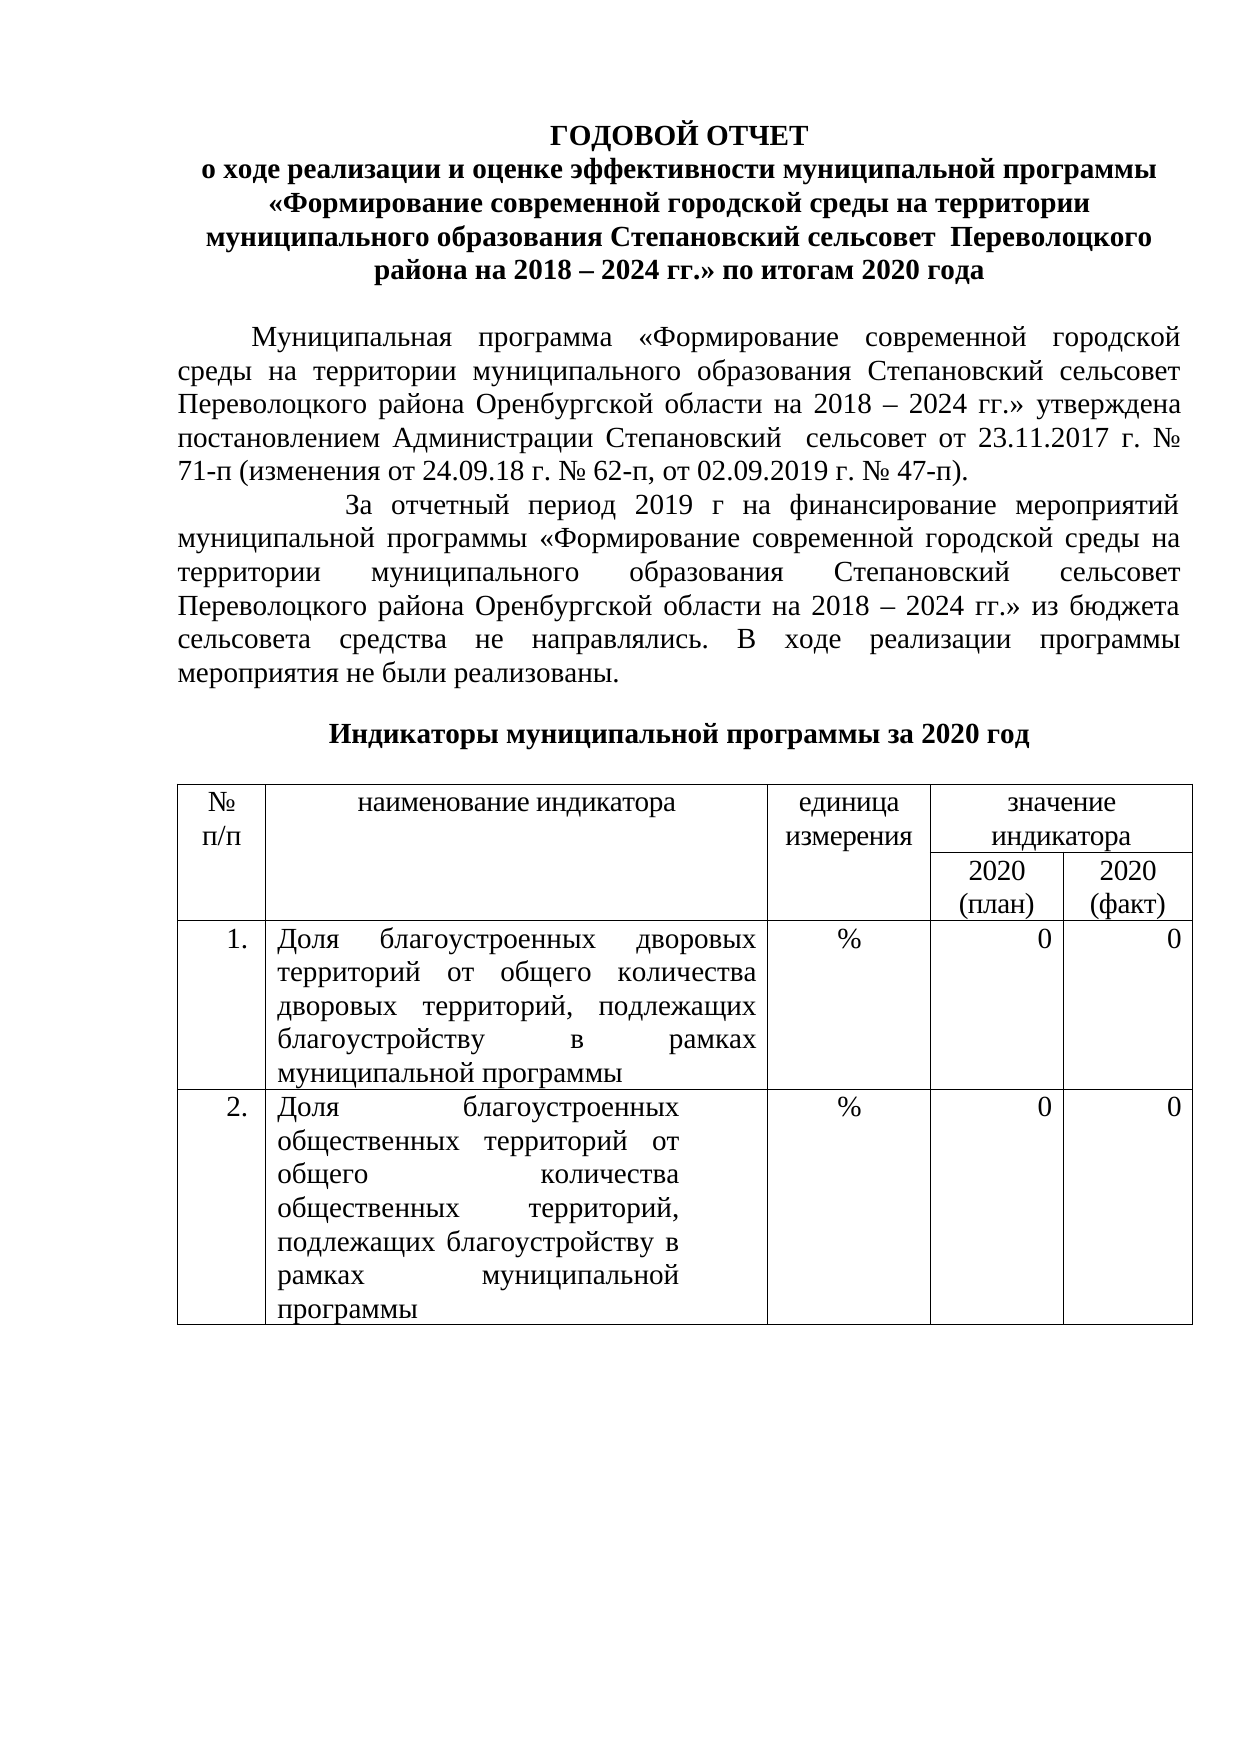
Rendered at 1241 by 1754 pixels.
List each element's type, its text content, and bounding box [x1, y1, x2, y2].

table_cell 0 [1064, 1090, 1192, 1324]
table_cell Доля благоустроенных общественных территорий от общего количества общественных территорий, подлежащих благоустройству в рамках муниципальной программы [266, 1090, 767, 1324]
table_header наименование индикатора [266, 785, 767, 920]
table_header единица измерения [768, 785, 930, 920]
table_header значение индикатора [931, 785, 1192, 852]
table_cell [178, 1090, 265, 1324]
text о ходе реализации и оценке эффективности муниципальной программы «Формирование современной городской среды на территории муниципального образования Степановский сельсовет Переволоцкого района на 2018 – 2024 гг.» по итогам 2020 года [177, 152, 1181, 286]
table_cell Доля благоустроенных дворовых территорий от общего количества дворовых территорий, подлежащих благоустройству в рамках муниципальной программы [266, 921, 767, 1088]
table_header № п/п [178, 785, 265, 920]
table_cell 2020 (план) [931, 853, 1063, 920]
text Индикаторы муниципальной программы за 2020 год [177, 716, 1181, 750]
table_cell 0 [1064, 921, 1192, 1088]
table_cell 0 [931, 921, 1063, 1088]
text За отчетный период 2019 г на финансирование мероприятий муниципальной программы «Формирование современной городской среды на территории муниципального образования Степановский сельсовет Переволоцкого района Оренбургской области на 2018 – 2024 гг.» из бюджета сельсовета средства не направлялись. В ходе реализации программы мероприятия не были реализованы. [177, 487, 1181, 688]
table_cell [178, 921, 265, 1088]
table_cell % [768, 921, 930, 1088]
table_cell 0 [931, 1090, 1063, 1324]
table_cell % [768, 1090, 930, 1324]
text ГОДОВОЙ ОТЧЕТ [177, 118, 1181, 152]
text Муниципальная программа «Формирование современной городской среды на территории муниципального образования Степановский сельсовет Переволоцкого района Оренбургской области на 2018 – 2024 гг.» утверждена постановлением Администрации Степановский сельсовет от 23.11.2017 г. № 71-п (изменения от 24.09.18 г. № 62-п, от 02.09.2019 г. № 47-п). [177, 319, 1181, 487]
table_cell 2020 (факт) [1064, 853, 1192, 920]
